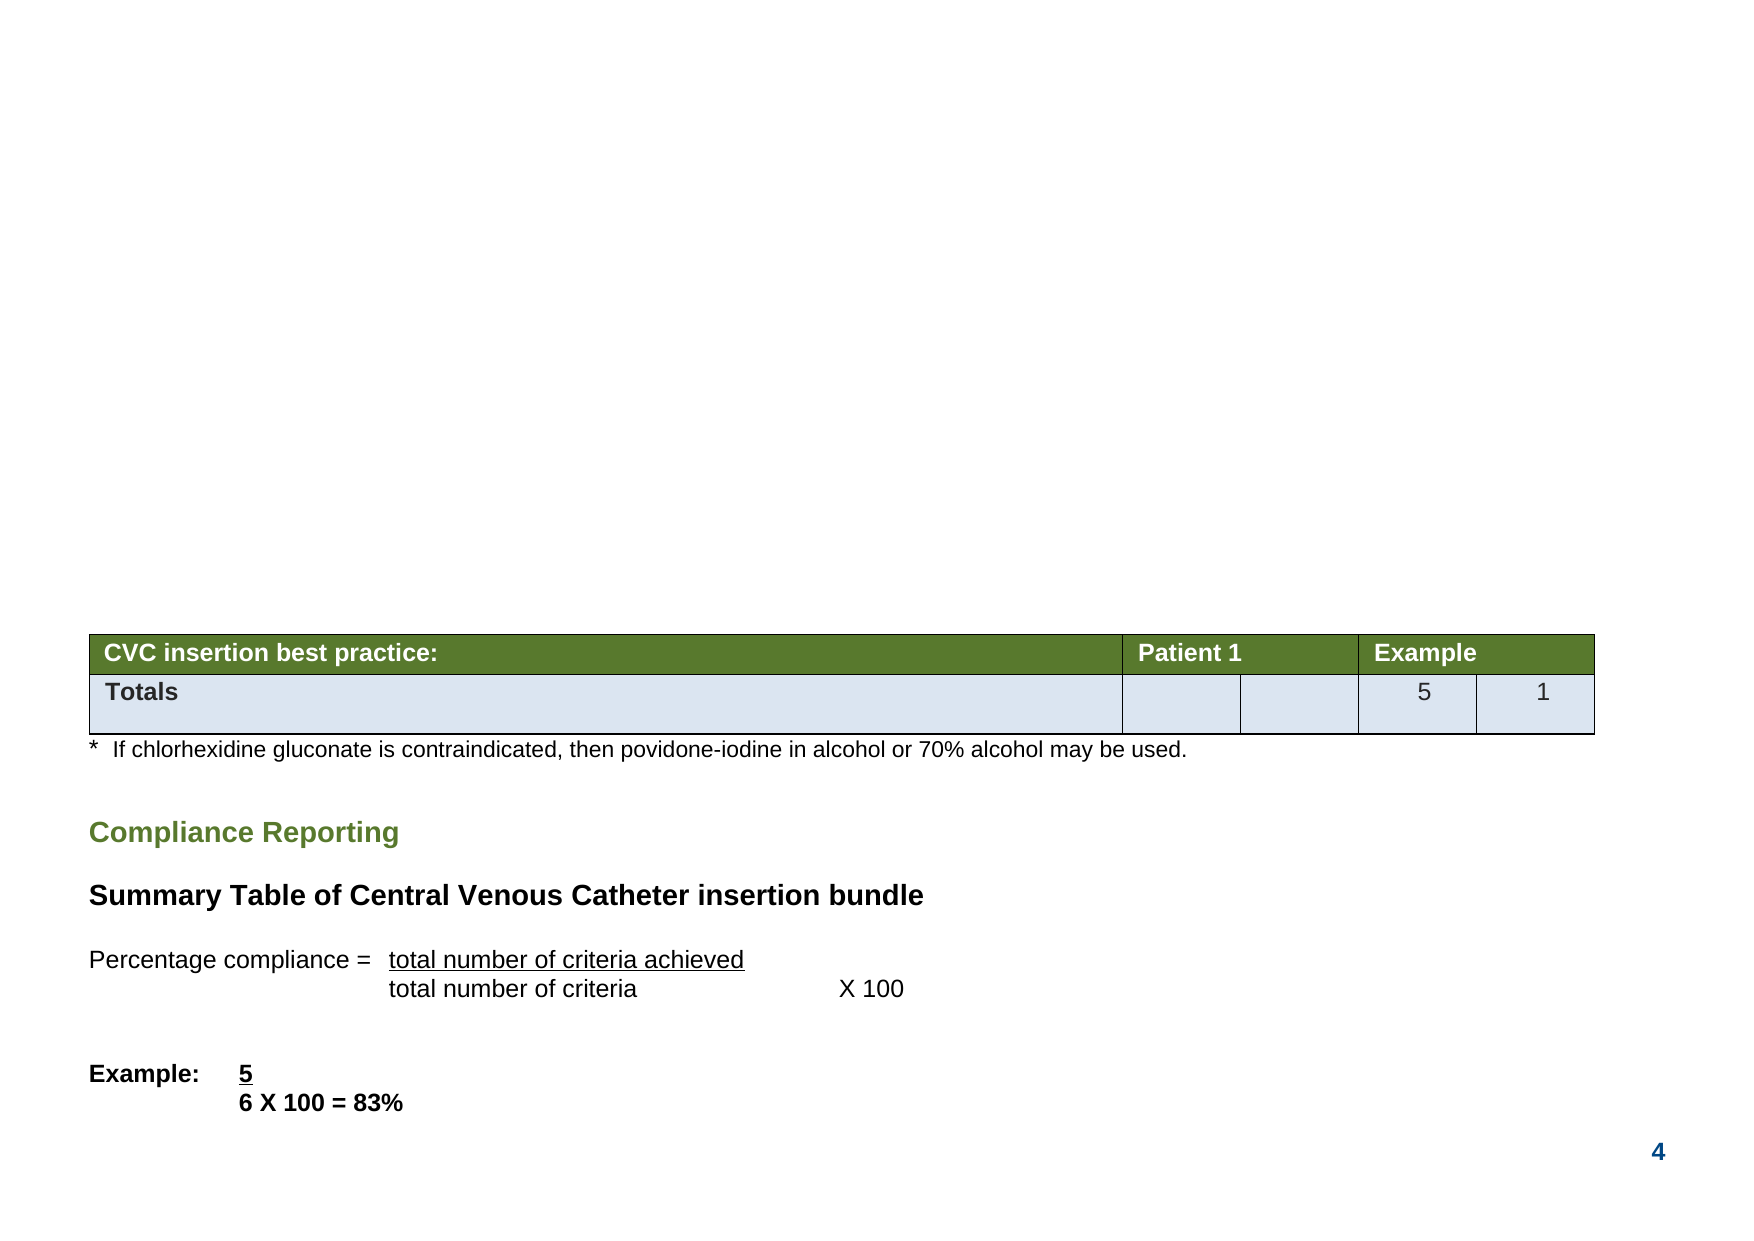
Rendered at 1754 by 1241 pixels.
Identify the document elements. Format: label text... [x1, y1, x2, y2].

table_header Patient 1 [1123, 635, 1358, 674]
table_cell Totals [90, 675, 1122, 733]
text Example: 5 [89, 1059, 1665, 1088]
text total number of criteria X 100 [89, 974, 1665, 1002]
table_cell [1123, 675, 1240, 733]
text Summary Table of Central Venous Catheter insertion bundle [89, 878, 1665, 911]
table_header CVC insertion best practice: [90, 635, 1122, 674]
text 6 X 100 = 83% [89, 1088, 1665, 1117]
table_cell [1241, 675, 1358, 733]
list * If chlorhexidine gluconate is contraindicated, then povidone-iodine in alcohol or 70% alcohol may be used. [89, 734, 1665, 763]
text Compliance Reporting [89, 815, 1665, 849]
table_cell 5 [1359, 675, 1476, 733]
table_header Example [1359, 635, 1594, 674]
text Percentage compliance = total number of criteria achieved [89, 945, 1665, 974]
table_cell 1 [1477, 675, 1594, 733]
